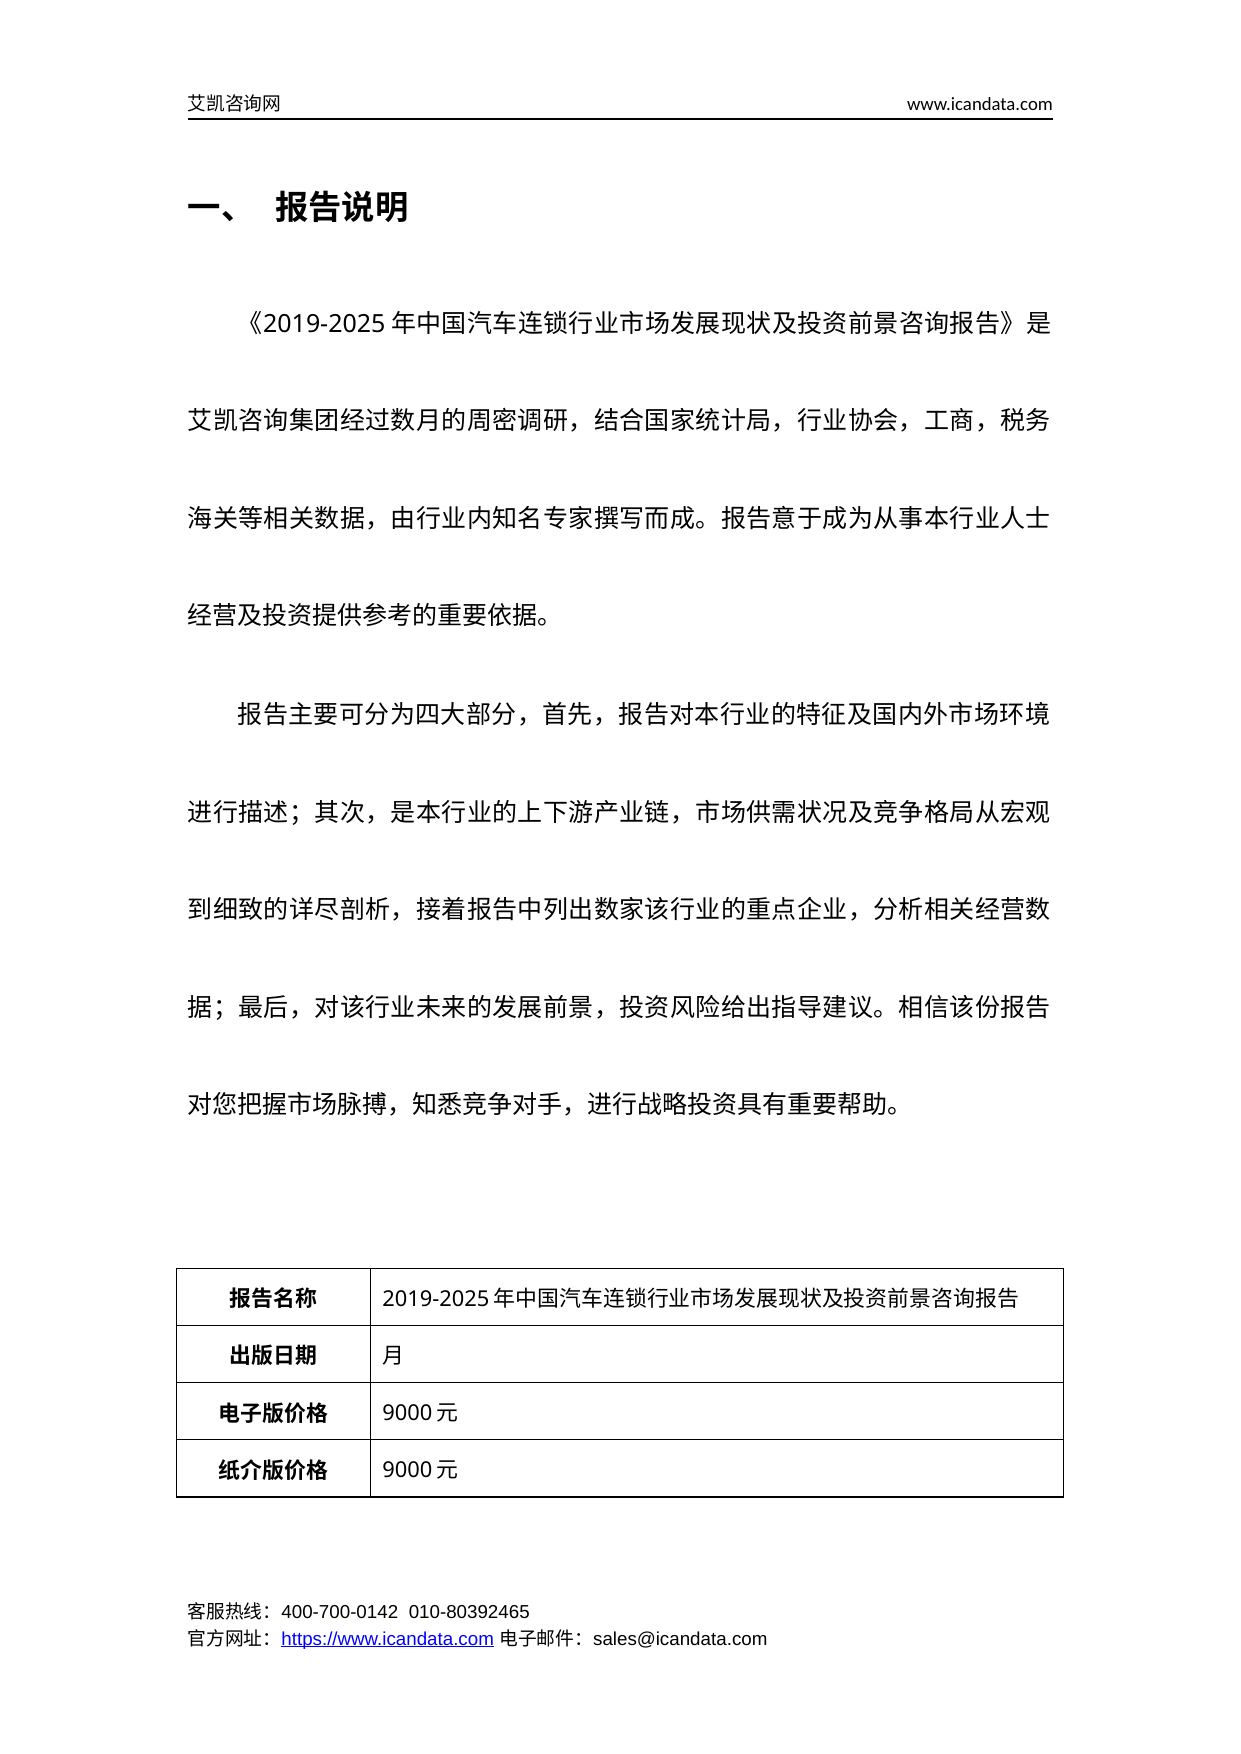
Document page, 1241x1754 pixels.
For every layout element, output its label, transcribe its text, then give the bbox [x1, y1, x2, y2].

subtitle 报告说明 [187, 172, 1053, 237]
table_cell 9000元 [371, 1440, 1063, 1496]
table_cell 9000元 [371, 1383, 1063, 1439]
table_cell 月 [371, 1326, 1063, 1382]
text 报告主要可分为四大部分，首先，报告对本行业的特征及国内外市场环境进行描述；其次，是本行业的上下游产业链，市场供需状况及竞争格局从宏观到细致的详尽剖析，接着报告中列出数家该行业的重点企业，分析相关经营数据；最后，对该行业未来的发展前景，投资风险给出指导建议。相信该份报告对您把握市场脉搏，知悉竞争对手，进行战略投资具有重要帮助。 [187, 681, 1053, 1136]
table_cell 出版日期 [177, 1326, 370, 1382]
table_cell 电子版价格 [177, 1383, 370, 1439]
table_header 2019-2025年中国汽车连锁行业市场发展现状及投资前景咨询报告 [371, 1269, 1063, 1325]
table_cell 纸介版价格 [177, 1440, 370, 1496]
text 《2019-2025年中国汽车连锁行业市场发展现状及投资前景咨询报告》是艾凯咨询集团经过数月的周密调研，结合国家统计局，行业协会，工商，税务海关等相关数据，由行业内知名专家撰写而成。报告意于成为从事本行业人士经营及投资提供参考的重要依据。 [187, 289, 1053, 646]
table_header 报告名称 [177, 1269, 370, 1325]
